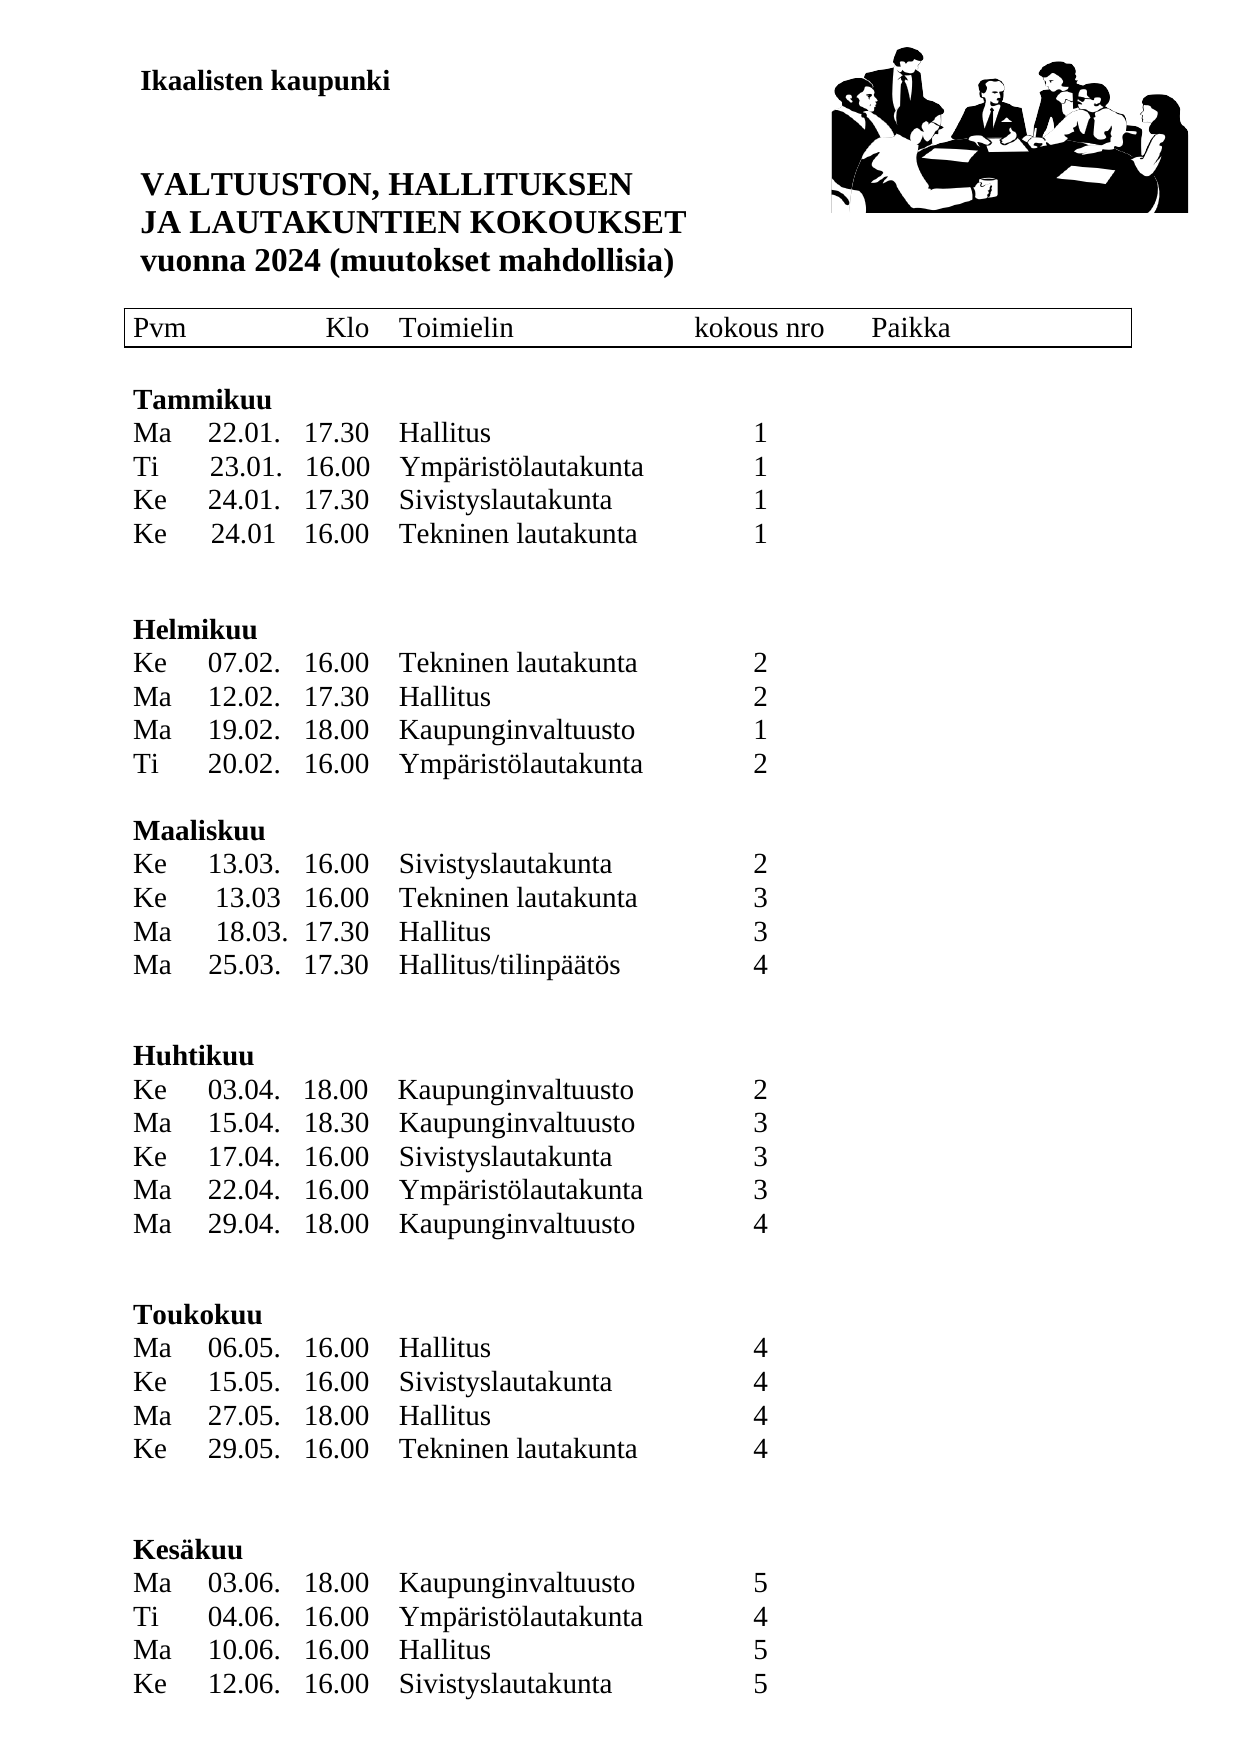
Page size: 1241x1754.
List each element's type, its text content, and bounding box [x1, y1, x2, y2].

subtitle Huhtikuu Ke 03.04. 18.00 Kaupunginvaltuusto 2 [133, 1038, 1122, 1105]
text Ke 12.06. 16.00 Sivistyslautakunta 5 [133, 1666, 1122, 1699]
table_header [746, 30, 1159, 279]
text Ma 03.06. 18.00 Kaupunginvaltuusto 5 Ti 04.06. 16.00 Ympäristölautakunta 4 [133, 1565, 1122, 1632]
text Ma 25.03 . 17.30 Hallitus/tilinpäätös 4 [133, 947, 1122, 981]
text Ma 15.04. 18.30 Kaupunginvaltuusto 3 [133, 1105, 1122, 1139]
text Ma 22.01. 17.30 Hallitus 1 [133, 415, 1122, 449]
text Ke 17.04. 16.00 Sivistyslautakunta 3 Ma 22.04. 16.00 Ympäristölautakunta 3 Ma 29.04. 18.00 Kaupunginvaltuusto 4 [133, 1139, 1122, 1239]
text Ma 10.06. 16.00 Hallitus 5 [133, 1632, 1122, 1666]
subtitle Pvm Klo Toimielin kokous nro Paikka [125, 309, 1131, 346]
text Ke 24.01 16.00 Tekninen lautakunta 1 [133, 516, 1122, 549]
text Ti 23.01. 16.00 Ympäristölautakunta 1 [133, 449, 1122, 482]
text Maaliskuu [133, 813, 1122, 847]
subtitle Kesäkuu [133, 1532, 1122, 1565]
text Ma 19.02. 18.00 Kaupunginvaltuusto 1 [133, 712, 1122, 746]
text Ke 07.02. 16.00 Tekninen lautakunta 2 Ma 12.02. 17.30 Hallitus 2 [133, 645, 1122, 712]
text Ti 20.02. 16.00 Ympäristölautakunta 2 [133, 746, 1122, 779]
text Ke 15.05. 16.00 Sivistyslautakunta 4 [133, 1364, 1122, 1398]
text Ke 13.03. 16.00 Sivistyslautakunta 2 Ke 13.03 16.00 Tekninen lautakunta 3 Ma 18.03. 17.30 Hallitus 3 [133, 847, 1122, 947]
text Ke 29.05. 16.00 Tekninen lautakunta 4 [133, 1431, 1122, 1465]
text Tammikuu [133, 382, 1122, 415]
table_header Ikaalisten kaupunki VALTUUSTON, HALLITUKSEN JA LAUTAKUNTIEN KOKOUKSET vuonna 2024 (muutokset mahdollisia) [133, 30, 746, 279]
text Ke 24.01. 17.30 Sivistyslautakunta 1 [133, 482, 1122, 516]
text Helmikuu [133, 612, 1122, 645]
text Ma 27.05. 18.00 Hallitus 4 [133, 1398, 1122, 1431]
text Ma 06.05. 16.00 Hallitus 4 [133, 1331, 1122, 1364]
subtitle Toukokuu [133, 1297, 1122, 1331]
